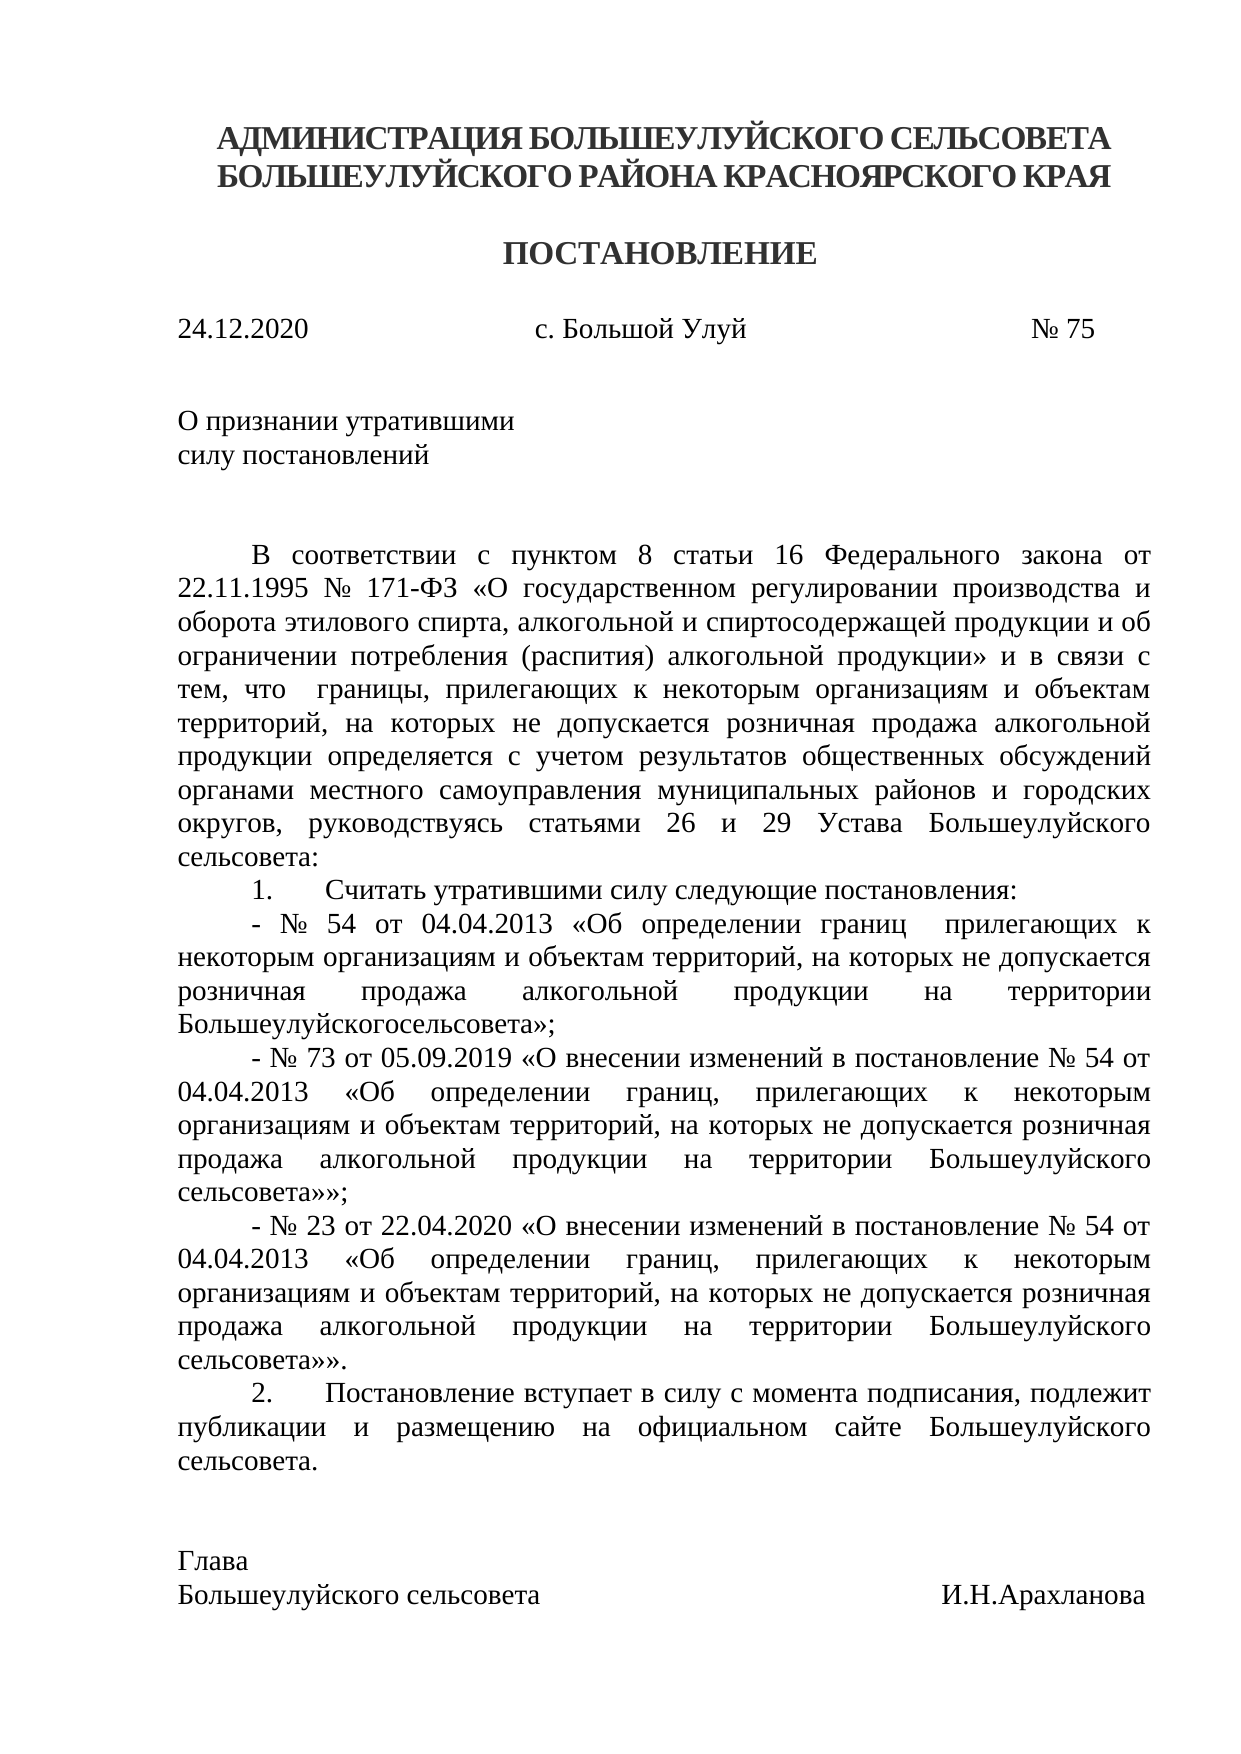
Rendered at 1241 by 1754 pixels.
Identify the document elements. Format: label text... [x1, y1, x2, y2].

text - № 23 от 22.04.2020 «О внесении изменений в постановление № 54 от 04.04.2013 «Об определении границ, прилегающих к некоторым организациям и объектам территорий, на которых не допускается розничная продажа алкогольной продукции на территории Большеулуйского сельсовета»». [177, 1208, 1152, 1376]
text ПОСТАНОВЛЕНИЕ [177, 233, 1152, 271]
text БОЛЬШЕУЛУЙСКОГО РАЙОНА КРАСНОЯРСКОГО КРАЯ [178, 156, 1152, 195]
list Постановление вступает в силу с момента подписания, подлежит публикации и размещению на официальном сайте Большеулуйского сельсовета. [177, 1376, 1152, 1476]
text - № 54 от 04.04.2013 «Об определении границ прилегающих к некоторым организациям и объектам территорий, на которых не допускается розничная продажа алкогольной продукции на территории Большеулуйскогосельсовета»; [177, 906, 1152, 1040]
title О признании утратившими [177, 403, 1152, 437]
text - № 73 от 05.09.2019 «О внесении изменений в постановление № 54 от 04.04.2013 «Об определении границ, прилегающих к некоторым организациям и объектам территорий, на которых не допускается розничная продажа алкогольной продукции на территории Большеулуйского сельсовета»»; [177, 1040, 1152, 1208]
text Большеулуйского сельсовета И.Н.Арахланова [177, 1577, 1152, 1610]
text В соответствии с пунктом 8 статьи 16 Федерального закона от 22.11.1995 № 171-ФЗ «О государственном регулировании производства и оборота этилового спирта, алкогольной и спиртосодержащей продукции и об ограничении потребления (распития) алкогольной продукции» и в связи с тем, что границы, прилегающих к некоторым организациям и объектам территорий, на которых не допускается розничная продажа алкогольной продукции определяется с учетом результатов общественных обсуждений органами местного самоуправления муниципальных районов и городских округов, руководствуясь статьями 26 и 29 Устава Большеулуйского сельсовета: [177, 537, 1152, 872]
title силу постановлений [177, 437, 1152, 470]
list Считать утратившими силу следующие постановления: [177, 872, 1152, 906]
text Глава [177, 1543, 1152, 1577]
text 24.12.2020 с. Большой Улуй № 75 [177, 311, 1152, 344]
text АДМИНИСТРАЦИЯ БОЛЬШЕУЛУЙСКОГО СЕЛЬСОВЕТА [178, 118, 1152, 156]
